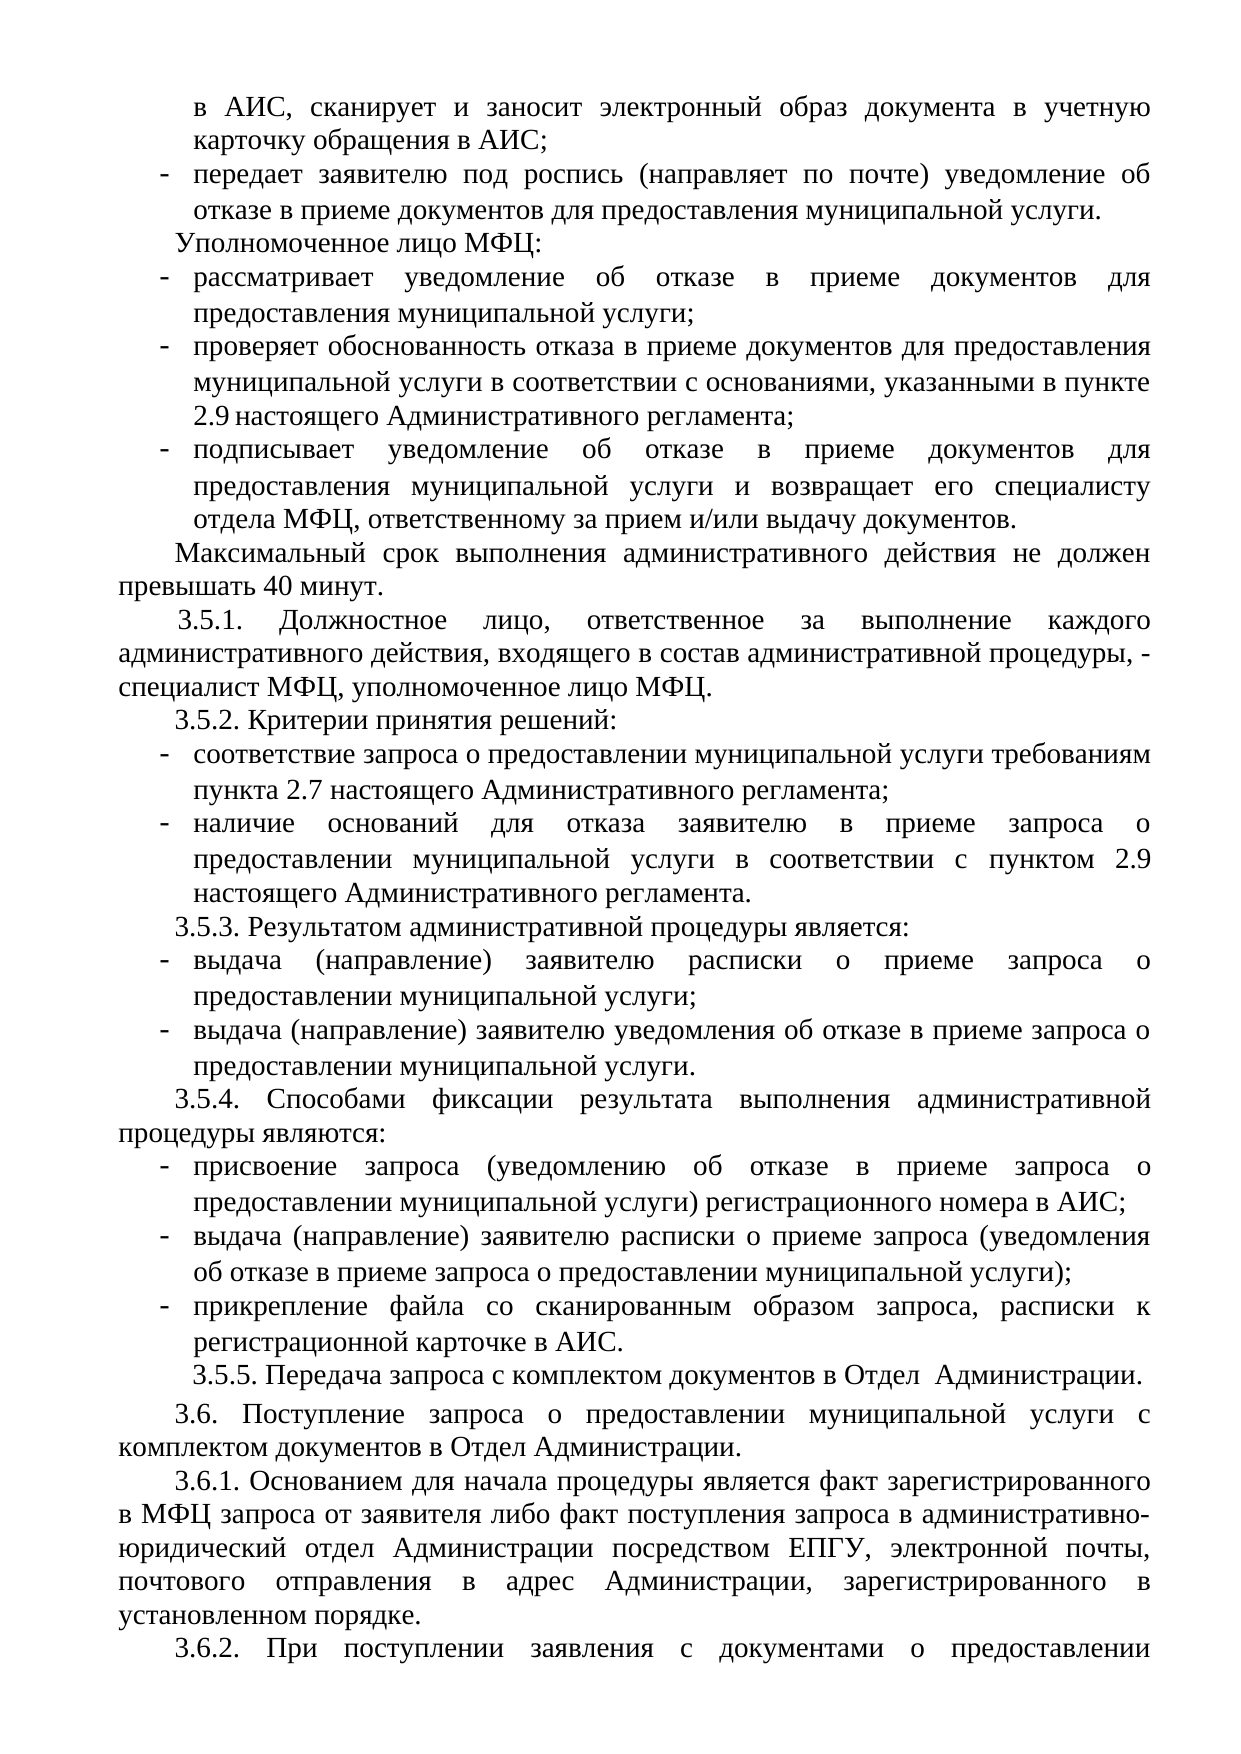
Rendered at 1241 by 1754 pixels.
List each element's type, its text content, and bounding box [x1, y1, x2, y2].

list прикрепление файла со сканированным образом запроса, расписки к регистрационной карточке в АИС. [156, 1288, 1152, 1357]
list соответствие запроса о предоставлении муниципальной услуги требованиям пункта 2.7 настоящего Административного регламента; [156, 736, 1152, 806]
text 3.5.2. Критерии принятия решений: [118, 702, 1152, 736]
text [118, 1631, 1152, 1664]
text Максимальный срок выполнения административного действия не должен превышать 40 минут. [118, 535, 1152, 602]
text 3.5.4. Способами фиксации результата выполнения административной процедуры являются: [118, 1081, 1152, 1148]
text 3.5.3. Результатом административной процедуры является: [118, 909, 1152, 942]
text 3.5.1. Должностное лицо, ответственное за выполнение каждого административного действия, входящего в состав административной процедуры, - специалист МФЦ, уполномоченное лицо МФЦ. [118, 602, 1152, 702]
list подписывает уведомление об отказе в приеме документов для предоставления муниципальной услуги и возвращает его специалисту отдела МФЦ, ответственному за прием и/или выдачу документов. [156, 432, 1152, 535]
list рассматривает уведомление об отказе в приеме документов для предоставления муниципальной услуги; [156, 259, 1152, 328]
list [156, 89, 1152, 156]
list наличие оснований для отказа заявителю в приеме запроса о предоставлении муниципальной услуги в соответствии с пунктом 2.9 настоящего Административного регламента. [156, 806, 1152, 909]
list выдача (направление) заявителю расписки о приеме запроса о предоставлении муниципальной услуги; [156, 942, 1152, 1012]
text 3.5.5. Передача запроса с комплектом документов в Отдел Администрации. [118, 1357, 1152, 1391]
text 3.6.1. Основанием для начала процедуры является факт зарегистрированного в МФЦ запроса от заявителя либо факт поступления запроса в административно-юридический отдел Администрации посредством ЕПГУ, электронной почты, почтового отправления в адрес Администрации, зарегистрированного в установленном порядке. [118, 1463, 1152, 1631]
list выдача (направление) заявителю расписки о приеме запроса (уведомления об отказе в приеме запроса о предоставлении муниципальной услуги); [156, 1218, 1152, 1288]
text Уполномоченное лицо МФЦ: [118, 225, 1152, 259]
list присвоение запроса (уведомлению об отказе в приеме запроса о предоставлении муниципальной услуги) регистрационного номера в АИС; [156, 1148, 1152, 1218]
list проверяет обоснованность отказа в приеме документов для предоставления муниципальной услуги в соответствии с основаниями, указанными в пункте 2.9 настоящего Административного регламента; [156, 328, 1152, 432]
list передает заявителю под роспись (направляет по почте) уведомление об отказе в приеме документов для предоставления муниципальной услуги. [156, 156, 1152, 225]
list выдача (направление) заявителю уведомления об отказе в приеме запроса о предоставлении муниципальной услуги. [156, 1012, 1152, 1081]
text 3.6. Поступление запроса о предоставлении муниципальной услуги с комплектом документов в Отдел Администрации. [118, 1396, 1152, 1463]
